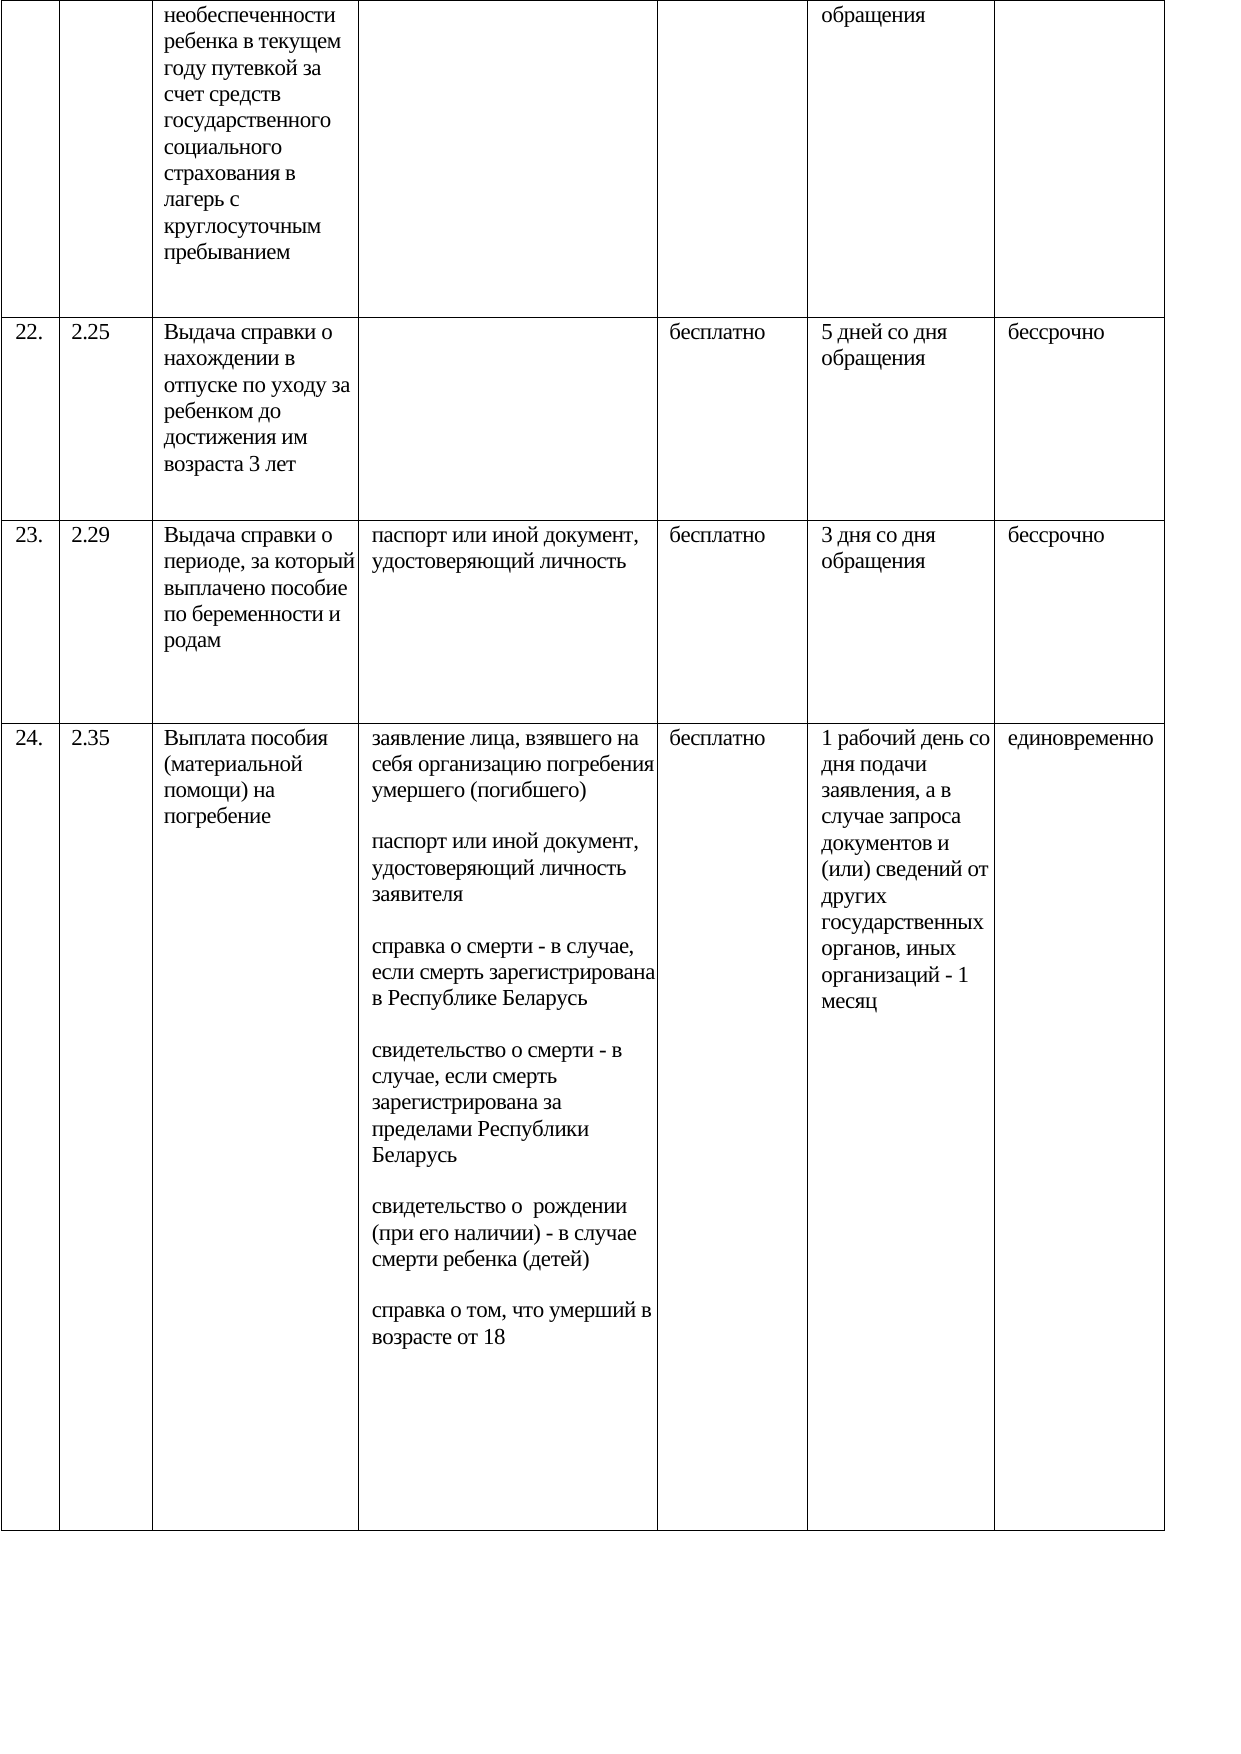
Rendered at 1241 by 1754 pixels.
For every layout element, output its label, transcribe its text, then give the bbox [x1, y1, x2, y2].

table_cell бесплатно [658, 318, 807, 520]
table_cell бесплатно [658, 521, 807, 722]
table_header [2, 1, 59, 317]
table_cell единовременно [995, 724, 1164, 1529]
table_cell Выдача справки о нахождении в отпуске по уходу за ребенком до достижения им возраста 3 лет [153, 318, 358, 520]
table_cell заявление лица, взявшего на себя организацию погребения умершего (погибшего) паспорт или иной документ, удостоверяющий личность заявителя справка о смерти - в случае, если смерть зарегистрирована в Республике Беларусь свидетельство о смерти - в случае, если смерть зарегистрирована за пределами Республики Беларусь свидетельство о рождении (при его наличии) - в случае смерти ребенка (детей) справка о том, что умерший в возрасте от 18 [359, 724, 657, 1529]
table_cell бессрочно [995, 318, 1164, 520]
table_cell 24. [2, 724, 59, 1529]
table_cell 2.29 [60, 521, 152, 722]
table_cell 3 дня со дня обращения [808, 521, 994, 722]
table_header необеспеченности ребенка в текущем году путевкой за счет средств государственного социального страхования в лагерь с круглосуточным пребыванием [153, 1, 358, 317]
table_header обращения [808, 1, 994, 317]
table_header [60, 1, 152, 317]
table_header [359, 1, 657, 317]
table_cell Выплата пособия (материальной помощи) на погребение [153, 724, 358, 1529]
table_header [658, 1, 807, 317]
table_cell паспорт или иной документ, удостоверяющий личность [359, 521, 657, 722]
table_cell бессрочно [995, 521, 1164, 722]
table_cell 2.35 [60, 724, 152, 1529]
table_cell 22. [2, 318, 59, 520]
table_cell бесплатно [658, 724, 807, 1529]
table_cell [359, 318, 657, 520]
table_cell 5 дней со дня обращения [808, 318, 994, 520]
table_cell Выдача справки о периоде, за который выплачено пособие по беременности и родам [153, 521, 358, 722]
table_cell 2.25 [60, 318, 152, 520]
table_cell 23. [2, 521, 59, 722]
table_header [995, 1, 1164, 317]
table_cell 1 рабочий день со дня подачи заявления, а в случае запроса документов и (или) сведений от других государственных органов, иных организаций - 1 месяц [808, 724, 994, 1529]
